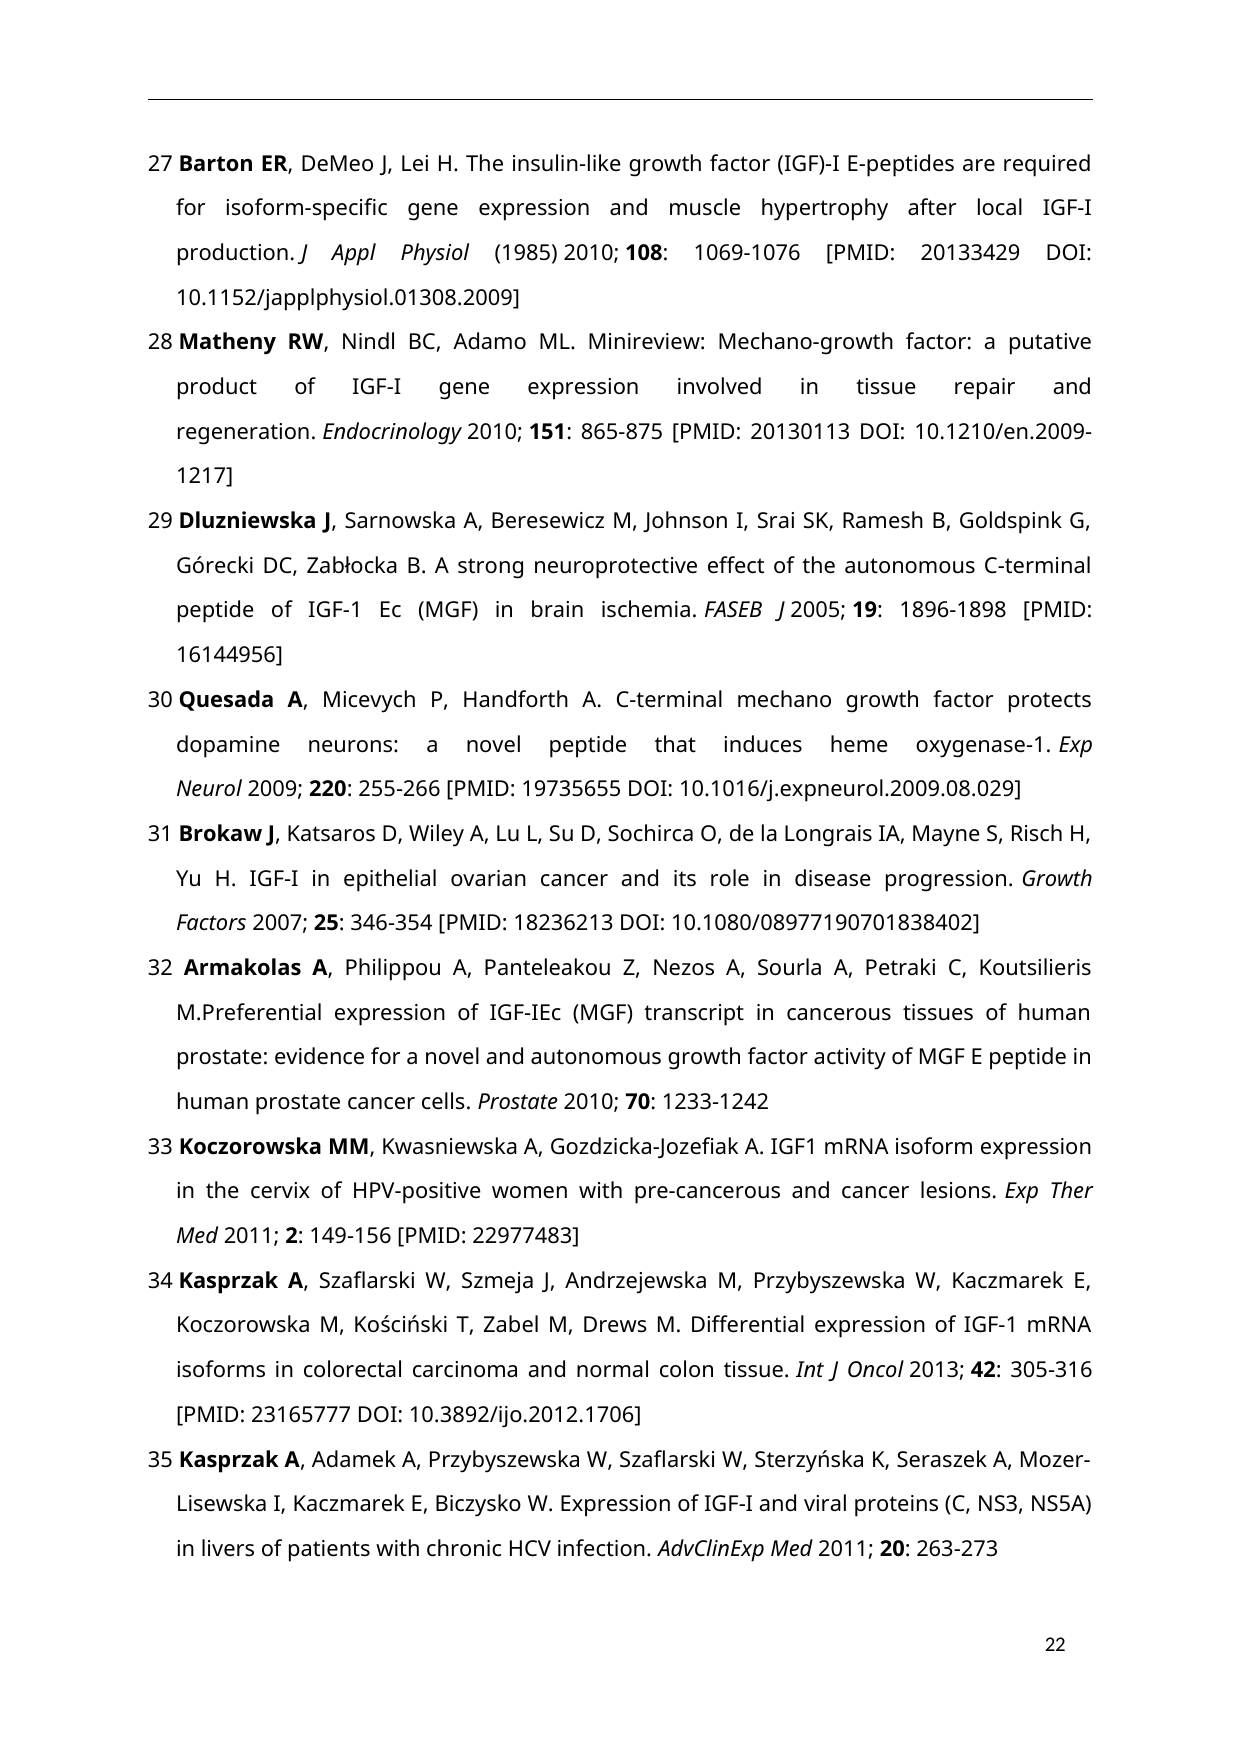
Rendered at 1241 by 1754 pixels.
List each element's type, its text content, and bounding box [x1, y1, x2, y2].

text 27 Barton ER, DeMeo J, Lei H. The insulin-like growth factor (IGF)-I E-peptides are required for isoform-specific gene expression and muscle hypertrophy after local IGF-I production. J Appl Physiol (1985) 2010; 108: 1069-1076 [PMID: 20133429 DOI: 10.1152/japplphysiol.01308.2009] [148, 148, 1093, 311]
text 34 Kasprzak A, Szaflarski W, Szmeja J, Andrzejewska M, Przybyszewska W, Kaczmarek E, Koczorowska M, Kościński T, Zabel M, Drews M. Differential expression of IGF-1 mRNA isoforms in colorectal carcinoma and normal colon tissue. Int J Oncol 2013; 42: 305-316 [PMID: 23165777 DOI: 10.3892/ijo.2012.1706] [148, 1265, 1093, 1429]
text 30 Quesada A, Micevych P, Handforth A. C-terminal mechano growth factor protects dopamine neurons: a novel peptide that induces heme oxygenase-1. Exp Neurol 2009; 220: 255-266 [PMID: 19735655 DOI: 10.1016/j.expneurol.2009.08.029] [148, 684, 1093, 803]
text 28 Matheny RW, Nindl BC, Adamo ML. Minireview: Mechano-growth factor: a putative product of IGF-I gene expression involved in tissue repair and regeneration. Endocrinology 2010; 151: 865-875 [PMID: 20130113 DOI: 10.1210/en.2009-1217] [148, 326, 1093, 490]
text 32 Armakolas A, Philippou A, Panteleakou Z, Nezos A, Sourla A, Petraki C, Koutsilieris M.Preferential expression of IGF-IEc (MGF) transcript in cancerous tissues of human prostate: evidence for a novel and autonomous growth factor activity of MGF E peptide in human prostate cancer cells. Prostate 2010; 70: 1233-1242 [148, 952, 1093, 1116]
text 31 Brokaw J, Katsaros D, Wiley A, Lu L, Su D, Sochirca O, de la Longrais IA, Mayne S, Risch H, Yu H. IGF-I in epithelial ovarian cancer and its role in disease progression. Growth Factors 2007; 25: 346-354 [PMID: 18236213 DOI: 10.1080/08977190701838402] [148, 818, 1093, 937]
text 29 Dluzniewska J, Sarnowska A, Beresewicz M, Johnson I, Srai SK, Ramesh B, Goldspink G, Górecki DC, Zabłocka B. A strong neuroprotective effect of the autonomous C-terminal peptide of IGF-1 Ec (MGF) in brain ischemia. FASEB J 2005; 19: 1896-1898 [PMID: 16144956] [148, 505, 1093, 669]
text 35 Kasprzak A, Adamek A, Przybyszewska W, Szaflarski W, Sterzyńska K, Seraszek A, Mozer-Lisewska I, Kaczmarek E, Biczysko W. Expression of IGF-I and viral proteins (C, NS3, NS5A) in livers of patients with chronic HCV infection. AdvClinExp Med 2011; 20: 263-273 [148, 1443, 1093, 1563]
text 33 Koczorowska MM, Kwasniewska A, Gozdzicka-Jozefiak A. IGF1 mRNA isoform expression in the cervix of HPV-positive women with pre-cancerous and cancer lesions. Exp Ther Med 2011; 2: 149-156 [PMID: 22977483] [148, 1131, 1093, 1250]
